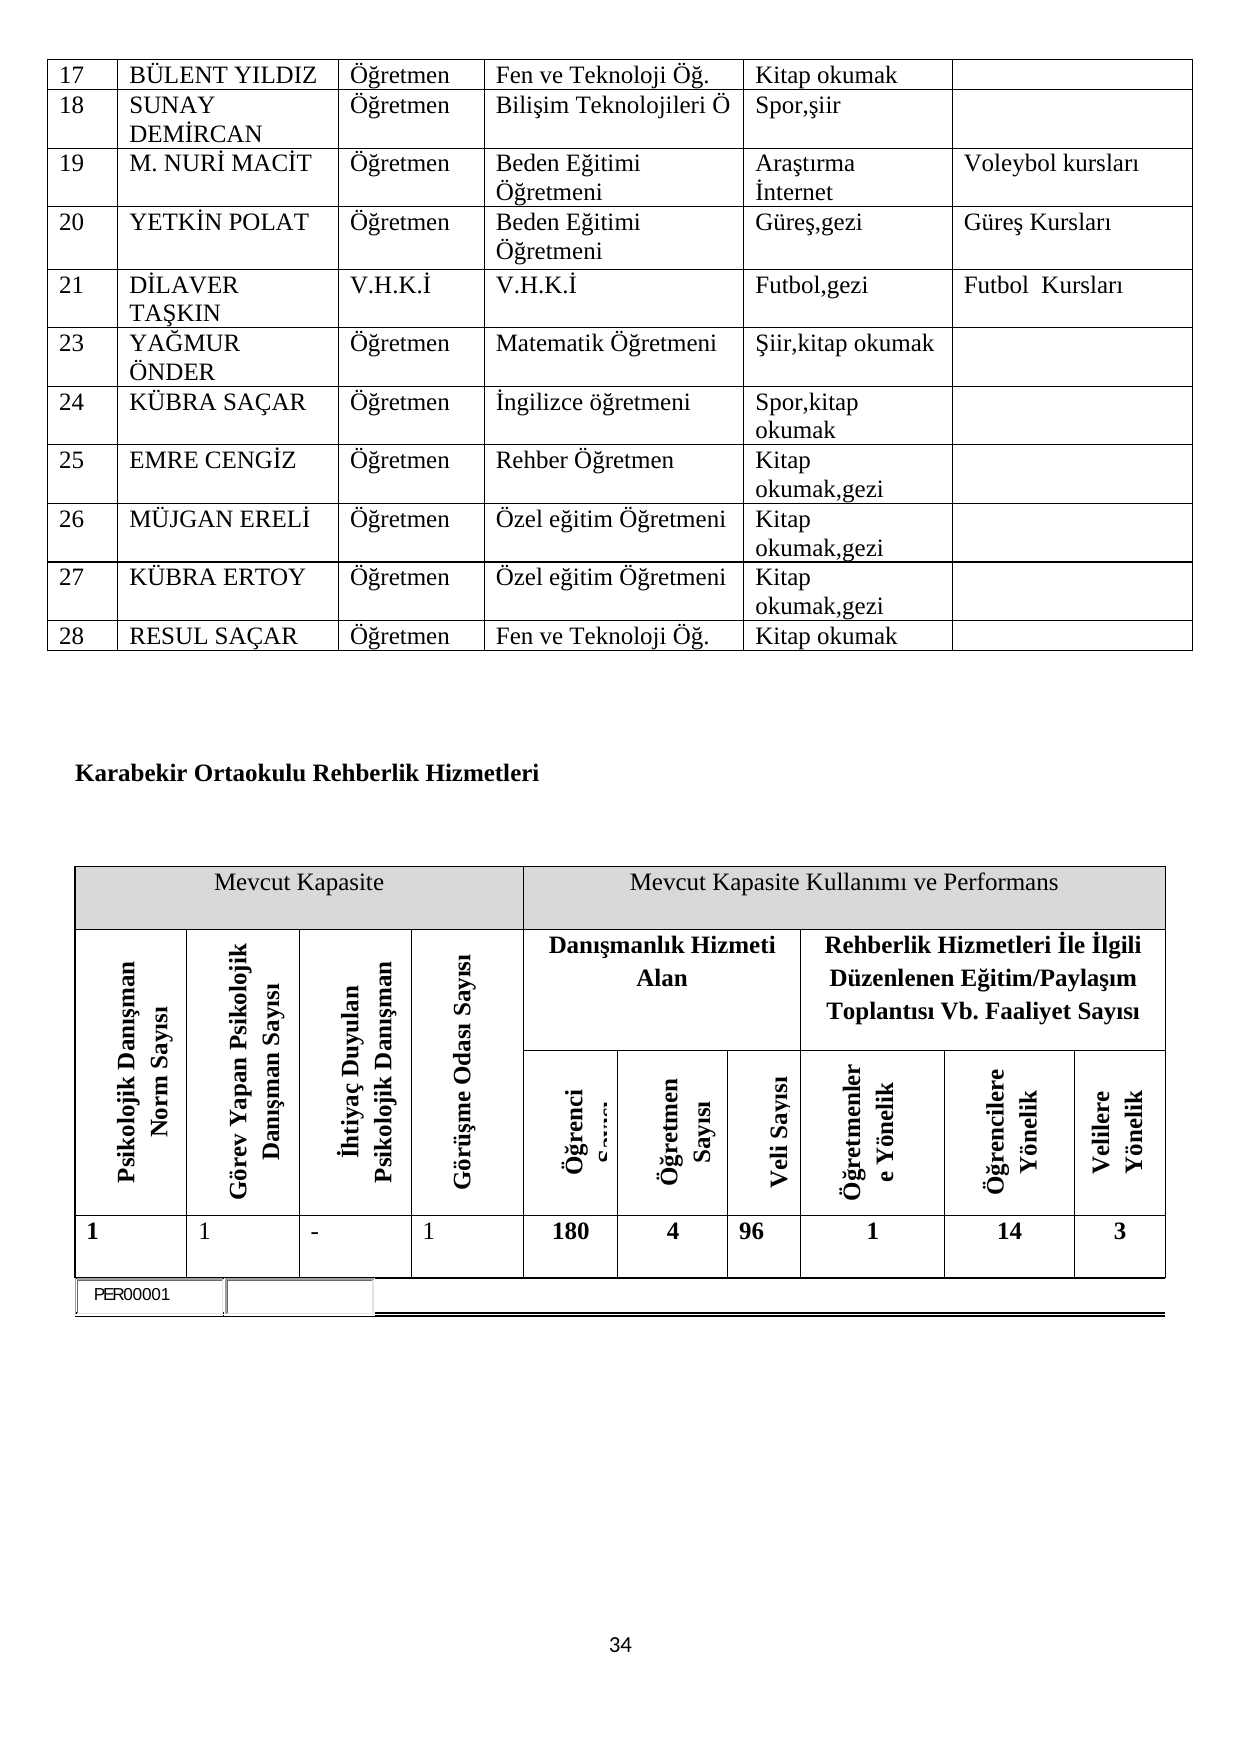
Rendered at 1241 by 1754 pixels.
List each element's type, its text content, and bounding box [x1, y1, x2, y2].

table_cell EMRE CENGİZ [118, 445, 338, 503]
table_cell Velilere Yönelik [1075, 1051, 1165, 1215]
table_cell Öğrencilere Yönelik [945, 1051, 1074, 1215]
table_cell Futbol Kursları [953, 270, 1192, 327]
table_cell Öğretmen [339, 504, 484, 561]
table_cell 18 [48, 90, 117, 147]
table_cell Rehberlik Hizmetleri İle İlgili Düzenlenen Eğitim/Paylaşım Toplantısı Vb. Faaliyet Sayısı [801, 930, 1165, 1049]
table_cell 27 [48, 563, 117, 620]
table_cell Kitap okumak [744, 60, 952, 89]
table_cell Öğretmen [339, 563, 484, 620]
table_cell Öğretmenlere Yönelik [801, 1051, 944, 1215]
table_cell İngilizce öğretmeni [485, 387, 743, 444]
table_cell SUNAY DEMİRCAN [118, 90, 338, 147]
table_cell Öğretmen [339, 445, 484, 503]
table_cell RESUL SAÇAR [118, 621, 338, 650]
table_cell [953, 621, 1192, 650]
table_cell [953, 387, 1192, 444]
table_cell Kitap okumak,gezi [744, 563, 952, 620]
table_cell Öğrenci Sayısı [524, 1051, 617, 1215]
table_cell Matematik Öğretmeni [485, 328, 743, 386]
table_cell Spor,şiir [744, 90, 952, 147]
table_cell Voleybol kursları [953, 149, 1192, 206]
table_cell Öğretmen [339, 207, 484, 269]
table_cell 96 [728, 1216, 800, 1277]
table_cell Öğretmen [339, 387, 484, 444]
table_cell Öğretmen [339, 328, 484, 386]
table_cell 23 [48, 328, 117, 386]
text Karabekir Ortaokulu Rehberlik Hizmetleri [75, 758, 1165, 787]
table_cell Kitap okumak [744, 621, 952, 650]
table_cell 26 [48, 504, 117, 561]
table_cell 1 [76, 1216, 186, 1277]
table_cell Danışmanlık Hizmeti Alan [524, 930, 800, 1049]
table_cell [485, 60, 743, 89]
table_cell Kitap okumak,gezi [744, 445, 952, 503]
table_cell 25 [48, 445, 117, 503]
table_cell 1 [801, 1216, 944, 1277]
table_cell YAĞMUR ÖNDER [118, 328, 338, 386]
table_cell Görüşme Odası Sayısı [412, 930, 523, 1215]
table_header Mevcut Kapasite [76, 867, 523, 929]
table_cell YETKİN POLAT [118, 207, 338, 269]
table_cell 3 [1075, 1216, 1165, 1277]
table_cell [953, 504, 1192, 561]
table_cell 180 [524, 1216, 617, 1277]
table_cell [953, 328, 1192, 386]
table_cell Güreş,gezi [744, 207, 952, 269]
table_cell Futbol,gezi [744, 270, 952, 327]
table_cell 28 [48, 621, 117, 650]
table_cell Güreş Kursları [953, 207, 1192, 269]
table_cell DİLAVER TAŞKIN [118, 270, 338, 327]
table_cell M. NURİ MACİT [118, 149, 338, 206]
table_cell 1 [412, 1216, 523, 1277]
table_cell V.H.K.İ [485, 270, 743, 327]
table_cell Psikolojik Danışman Norm Sayısı [76, 930, 186, 1215]
table_cell Görev Yapan Psikolojik Danışman Sayısı [187, 930, 299, 1215]
table_cell 4 [618, 1216, 727, 1277]
table_cell BÜLENT YILDIZ [118, 60, 338, 89]
table_cell 1 [187, 1216, 299, 1277]
table_cell [953, 90, 1192, 147]
table_cell Öğretmen [339, 90, 484, 147]
table_cell 17 [48, 60, 117, 89]
table_cell 19 [48, 149, 117, 206]
table_cell Rehber Öğretmen [485, 445, 743, 503]
table_cell Araştırma İnternet [744, 149, 952, 206]
table_cell Fen ve Teknoloji Öğ. [485, 621, 743, 650]
table_cell Veli Sayısı [728, 1051, 800, 1215]
table_cell Öğretmen [339, 149, 484, 206]
table_cell Beden Eğitimi Öğretmeni [485, 149, 743, 206]
table_cell [953, 445, 1192, 503]
table_cell Öğretmen Sayısı [618, 1051, 727, 1215]
table_cell [953, 563, 1192, 620]
table_cell Öğretmen [339, 60, 484, 89]
table_cell [953, 60, 1192, 89]
table_cell İhtiyaç Duyulan Psikolojik Danışman Sayısı [300, 930, 411, 1215]
table_cell - [300, 1216, 411, 1277]
table_cell Özel eğitim Öğretmeni [485, 563, 743, 620]
table_cell Şiir,kitap okumak [744, 328, 952, 386]
table_cell MÜJGAN ERELİ [118, 504, 338, 561]
table_cell Spor,kitap okumak [744, 387, 952, 444]
table_cell KÜBRA SAÇAR [118, 387, 338, 444]
table_cell 20 [48, 207, 117, 269]
table_cell 14 [945, 1216, 1074, 1277]
table_cell Beden Eğitimi Öğretmeni [485, 207, 743, 269]
table_cell Kitap okumak,gezi [744, 504, 952, 561]
table_cell V.H.K.İ [339, 270, 484, 327]
table_header Mevcut Kapasite Kullanımı ve Performans [524, 867, 1165, 929]
table_cell Bilişim Teknolojileri Ö [485, 90, 743, 147]
table_cell 24 [48, 387, 117, 444]
table_cell KÜBRA ERTOY [118, 563, 338, 620]
table_cell Öğretmen [339, 621, 484, 650]
table_cell 21 [48, 270, 117, 327]
table_cell Özel eğitim Öğretmeni [485, 504, 743, 561]
